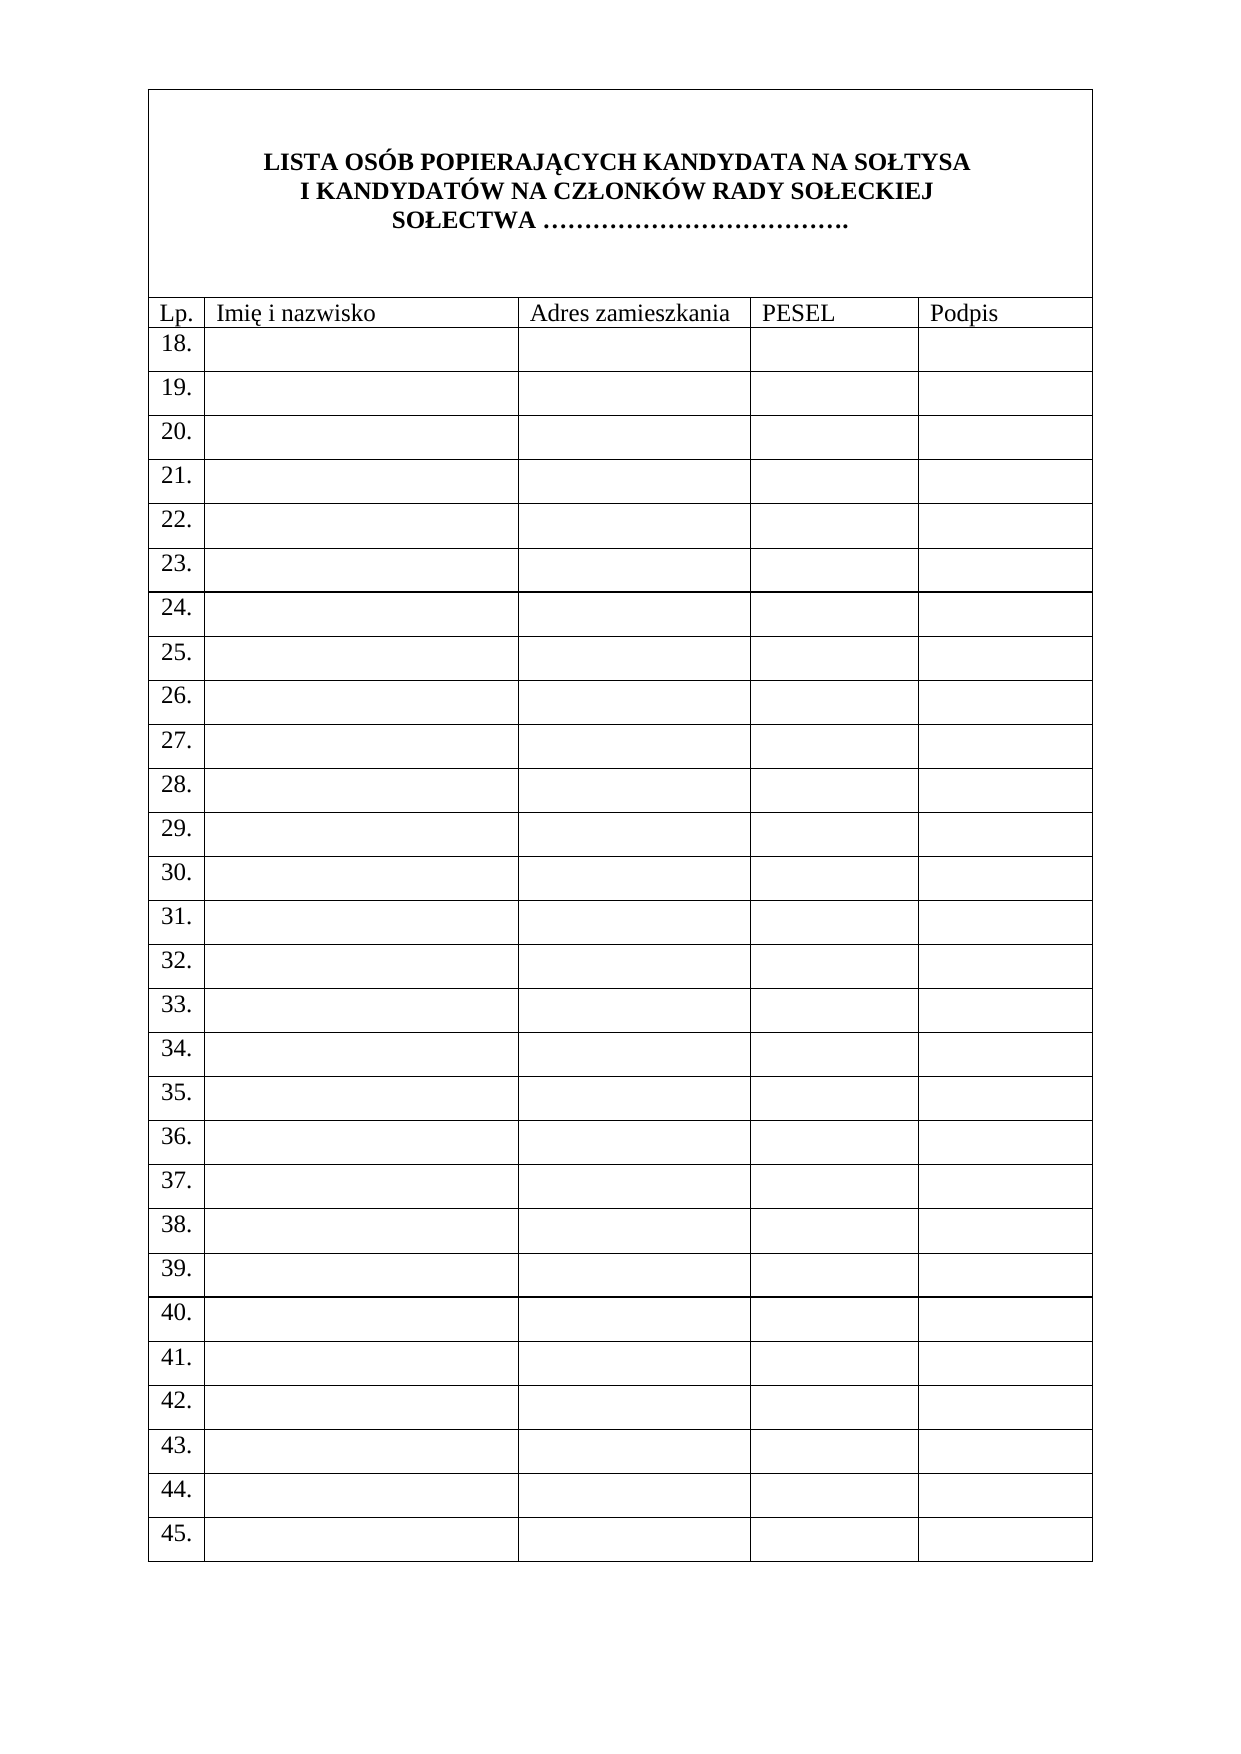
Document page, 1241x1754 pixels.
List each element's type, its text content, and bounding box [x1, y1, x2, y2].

table_cell [519, 681, 750, 724]
table_cell [919, 460, 1092, 503]
table_cell [919, 1121, 1092, 1164]
table_cell [751, 681, 918, 724]
table_cell PESEL [751, 298, 918, 327]
table_cell [205, 593, 518, 636]
table_cell Imię i nazwisko [205, 298, 518, 327]
table_cell 19. [149, 372, 204, 415]
table_cell Lp. [149, 298, 204, 327]
table_cell [751, 1254, 918, 1296]
table_cell [519, 549, 750, 591]
table_cell [205, 857, 518, 900]
table_cell [751, 1298, 918, 1341]
table_cell [919, 504, 1092, 547]
table_cell [919, 681, 1092, 724]
table_cell 24. [149, 593, 204, 636]
table_cell [205, 989, 518, 1032]
table_cell [205, 1518, 518, 1561]
table_cell [919, 1254, 1092, 1296]
table_cell [751, 1518, 918, 1561]
table_cell 18. [149, 328, 204, 371]
table_cell [919, 945, 1092, 988]
table_cell [919, 593, 1092, 636]
table_cell [751, 1033, 918, 1076]
table_cell [919, 549, 1092, 591]
table_cell [519, 372, 750, 415]
table_cell [205, 637, 518, 679]
table_cell 33. [149, 989, 204, 1032]
table_cell [519, 1033, 750, 1076]
table_cell [205, 1077, 518, 1120]
table_cell 43. [149, 1430, 204, 1473]
table_cell 36. [149, 1121, 204, 1164]
table_cell [751, 725, 918, 768]
table_cell [751, 1474, 918, 1517]
table_cell Adres zamieszkania [519, 298, 750, 327]
table_cell 40. [149, 1298, 204, 1341]
table_cell [205, 1165, 518, 1208]
table_cell [519, 945, 750, 988]
table_cell 30. [149, 857, 204, 900]
table_cell 35. [149, 1077, 204, 1120]
table_cell 37. [149, 1165, 204, 1208]
table_cell Podpis [919, 298, 1092, 327]
table_cell [205, 769, 518, 812]
table_cell 29. [149, 813, 204, 856]
table_cell [519, 593, 750, 636]
table_cell [205, 504, 518, 547]
table_cell [519, 857, 750, 900]
table_cell [205, 1121, 518, 1164]
table_cell [919, 1474, 1092, 1517]
table_cell [919, 637, 1092, 679]
table_cell [519, 1121, 750, 1164]
table_cell [919, 901, 1092, 944]
table_cell [919, 813, 1092, 856]
table_cell [919, 1430, 1092, 1473]
table_cell [751, 945, 918, 988]
table_cell [919, 1033, 1092, 1076]
table_cell [519, 769, 750, 812]
table_cell [751, 1430, 918, 1473]
table_cell [519, 1474, 750, 1517]
table_cell [751, 328, 918, 371]
table_cell [751, 416, 918, 459]
table_cell [205, 1033, 518, 1076]
table_cell [519, 813, 750, 856]
table_cell [205, 1474, 518, 1517]
table_cell [519, 1165, 750, 1208]
table_cell [751, 637, 918, 679]
table_cell [919, 1165, 1092, 1208]
table_cell [751, 1121, 918, 1164]
table_cell [205, 681, 518, 724]
table_cell 32. [149, 945, 204, 988]
table_cell [519, 1430, 750, 1473]
table_cell [751, 857, 918, 900]
table_cell [519, 1209, 750, 1252]
table_cell [919, 1386, 1092, 1429]
table_cell [519, 1342, 750, 1384]
table_cell [919, 857, 1092, 900]
table_cell [519, 1386, 750, 1429]
table_cell [519, 1298, 750, 1341]
table_cell [205, 416, 518, 459]
table_cell LISTA OSÓB POPIERAJĄCYCH KANDYDATA NA SOŁTYSA I KANDYDATÓW NA CZŁONKÓW RADY SOŁECKIEJ SOŁECTWA ………………………………. [149, 90, 1092, 297]
table_cell [205, 1342, 518, 1384]
table_cell 23. [149, 549, 204, 591]
table_cell [919, 372, 1092, 415]
table_cell [519, 989, 750, 1032]
table_cell [205, 1386, 518, 1429]
table_cell 20. [149, 416, 204, 459]
table_cell [519, 637, 750, 679]
table_cell [751, 593, 918, 636]
table_cell 28. [149, 769, 204, 812]
table_cell [751, 901, 918, 944]
table_cell [519, 1254, 750, 1296]
table_cell 39. [149, 1254, 204, 1296]
table_cell 45. [149, 1518, 204, 1561]
table_cell [751, 1386, 918, 1429]
table_cell [919, 416, 1092, 459]
table_cell [919, 1342, 1092, 1384]
table_cell [519, 460, 750, 503]
table_cell [751, 372, 918, 415]
table_cell 26. [149, 681, 204, 724]
table_cell [205, 725, 518, 768]
table_cell [519, 504, 750, 547]
table_cell [751, 1209, 918, 1252]
table_cell [919, 1209, 1092, 1252]
table_cell [519, 901, 750, 944]
table_cell [919, 1518, 1092, 1561]
table_cell 25. [149, 637, 204, 679]
table_cell [519, 725, 750, 768]
table_cell [919, 769, 1092, 812]
table_cell 41. [149, 1342, 204, 1384]
table_cell [919, 725, 1092, 768]
table_cell [205, 1430, 518, 1473]
table_cell [751, 989, 918, 1032]
table_cell [519, 416, 750, 459]
table_cell 27. [149, 725, 204, 768]
table_cell 42. [149, 1386, 204, 1429]
table_cell [751, 1165, 918, 1208]
table_cell [919, 989, 1092, 1032]
table_cell [919, 1298, 1092, 1341]
table_cell 22. [149, 504, 204, 547]
table_cell [519, 328, 750, 371]
table_cell [751, 1077, 918, 1120]
table_cell [205, 328, 518, 371]
table_cell 21. [149, 460, 204, 503]
table_cell [205, 901, 518, 944]
table_cell [751, 813, 918, 856]
table_cell [205, 1298, 518, 1341]
table_cell 44. [149, 1474, 204, 1517]
table_cell [205, 813, 518, 856]
table_cell [751, 460, 918, 503]
table_cell [205, 1209, 518, 1252]
table_cell [205, 945, 518, 988]
table_cell [751, 549, 918, 591]
table_cell [519, 1077, 750, 1120]
table_cell [751, 504, 918, 547]
table_cell 34. [149, 1033, 204, 1076]
table_cell 38. [149, 1209, 204, 1252]
table_cell 31. [149, 901, 204, 944]
table_cell [205, 1254, 518, 1296]
table_cell [205, 372, 518, 415]
table_cell [751, 1342, 918, 1384]
table_cell [919, 328, 1092, 371]
table_cell [751, 769, 918, 812]
table_cell [205, 549, 518, 591]
table_cell [519, 1518, 750, 1561]
table_cell [205, 460, 518, 503]
table_cell [919, 1077, 1092, 1120]
